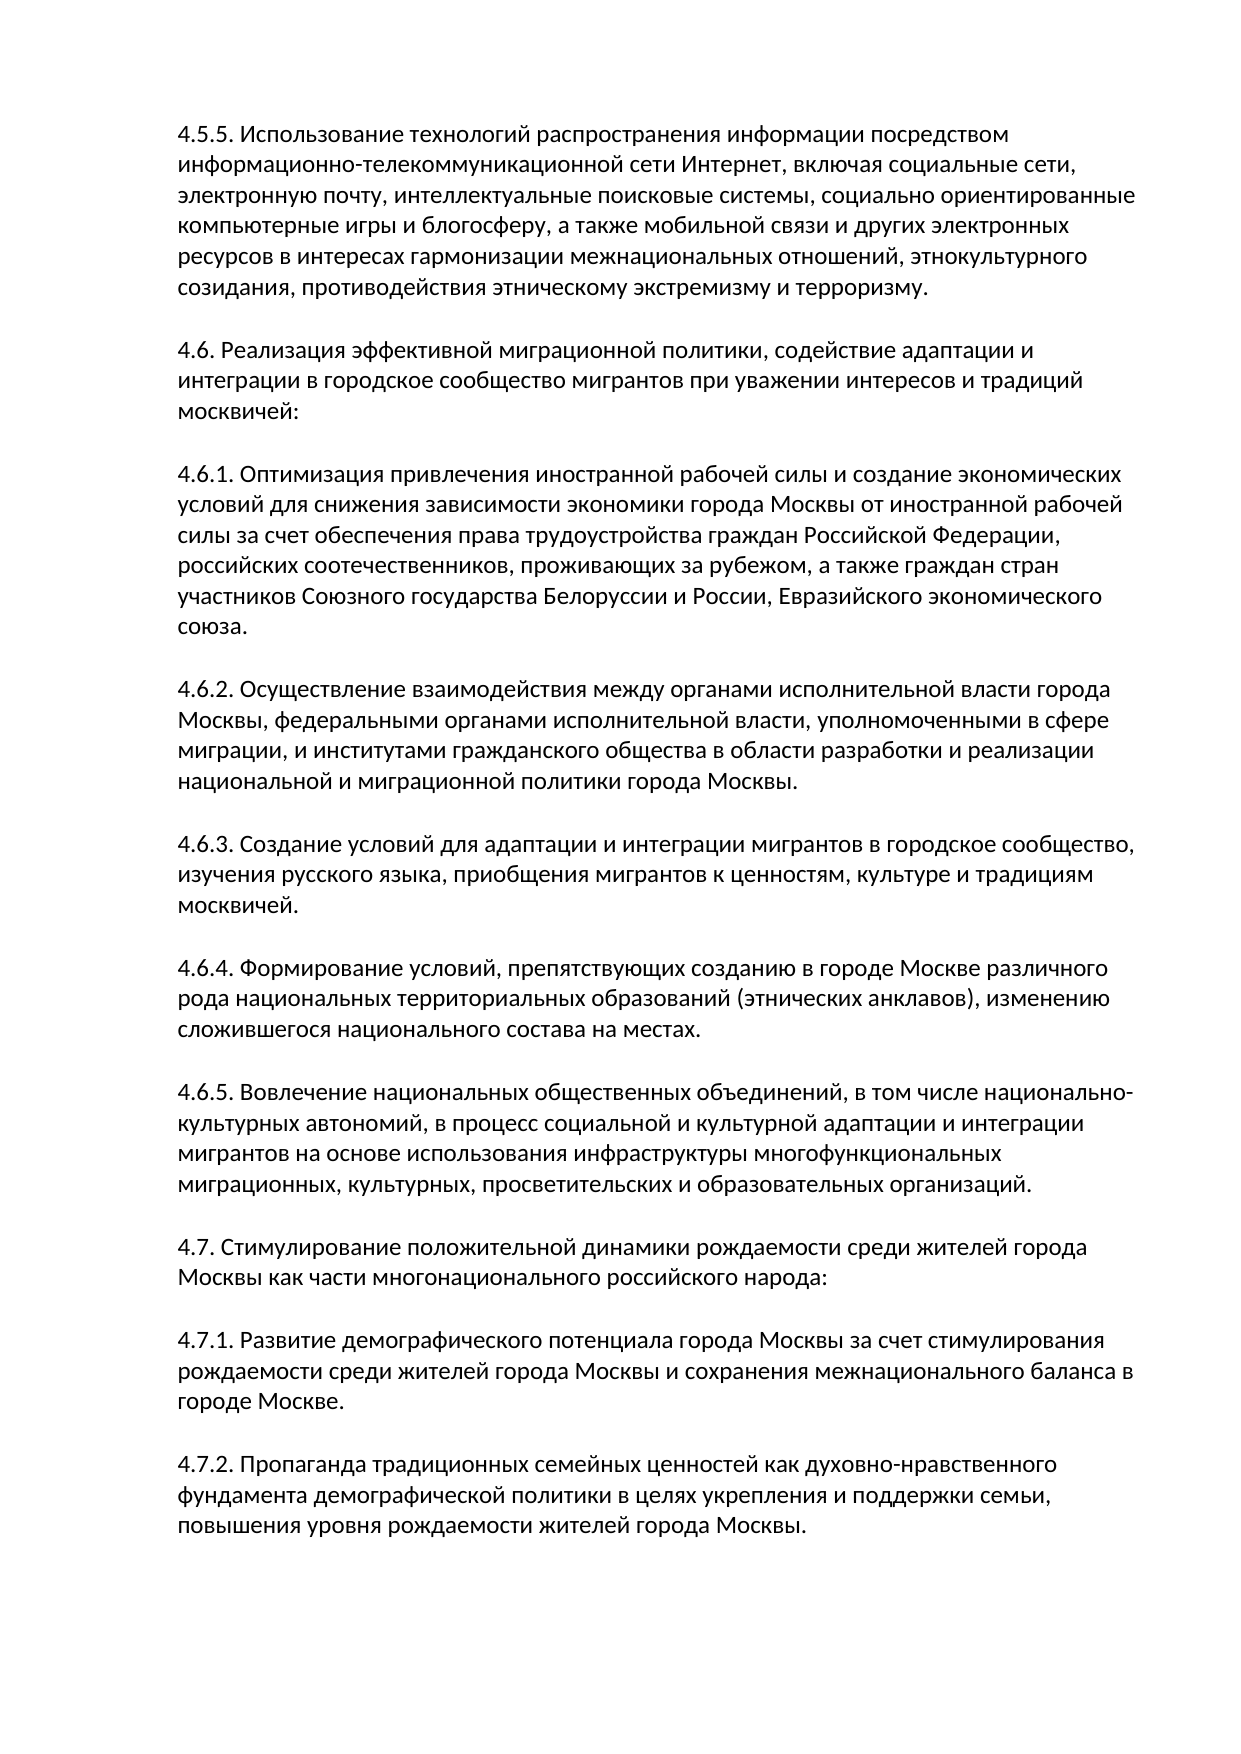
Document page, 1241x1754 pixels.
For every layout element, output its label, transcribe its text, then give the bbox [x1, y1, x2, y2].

text 4.6.1. Оптимизация привлечения иностранной рабочей силы и создание экономических условий для снижения зависимости экономики города Москвы от иностранной рабочей силы за счет обеспечения права трудоустройства граждан Российской Федерации, российских соотечественников, проживающих за рубежом, а также граждан стран участников Союзного государства Белоруссии и России, Евразийского экономического союза. [177, 458, 1152, 641]
text 4.6.3. Создание условий для адаптации и интеграции мигрантов в городское сообщество, изучения русского языка, приобщения мигрантов к ценностям, культуре и традициям москвичей. [177, 828, 1152, 919]
text 4.7.1. Развитие демографического потенциала города Москвы за счет стимулирования рождаемости среди жителей города Москвы и сохранения межнационального баланса в городе Москве. [177, 1324, 1152, 1416]
text 4.6.5. Вовлечение национальных общественных объединений, в том числе национально-культурных автономий, в процесс социальной и культурной адаптации и интеграции мигрантов на основе использования инфраструктуры многофункциональных миграционных, культурных, просветительских и образовательных организаций. [177, 1076, 1152, 1198]
text 4.6.4. Формирование условий, препятствующих созданию в городе Москве различного рода национальных территориальных образований (этнических анклавов), изменению сложившегося национального состава на местах. [177, 952, 1152, 1044]
text 4.7. Стимулирование положительной динамики рождаемости среди жителей города Москвы как части многонационального российского народа: [177, 1231, 1152, 1292]
text 4.5.5. Использование технологий распространения информации посредством информационно-телекоммуникационной сети Интернет, включая социальные сети, электронную почту, интеллектуальные поисковые системы, социально ориентированные компьютерные игры и блогосферу, а также мобильной связи и других электронных ресурсов в интересах гармонизации межнациональных отношений, этнокультурного созидания, противодействия этническому экстремизму и терроризму. [177, 118, 1152, 301]
text 4.6.2. Осуществление взаимодействия между органами исполнительной власти города Москвы, федеральными органами исполнительной власти, уполномоченными в сфере миграции, и институтами гражданского общества в области разработки и реализации национальной и миграционной политики города Москвы. [177, 673, 1152, 796]
text 4.7.2. Пропаганда традиционных семейных ценностей как духовно-нравственного фундамента демографической политики в целях укрепления и поддержки семьи, повышения уровня рождаемости жителей города Москвы. [177, 1448, 1152, 1540]
text 4.6. Реализация эффективной миграционной политики, содействие адаптации и интеграции в городское сообщество мигрантов при уважении интересов и традиций москвичей: [177, 334, 1152, 425]
